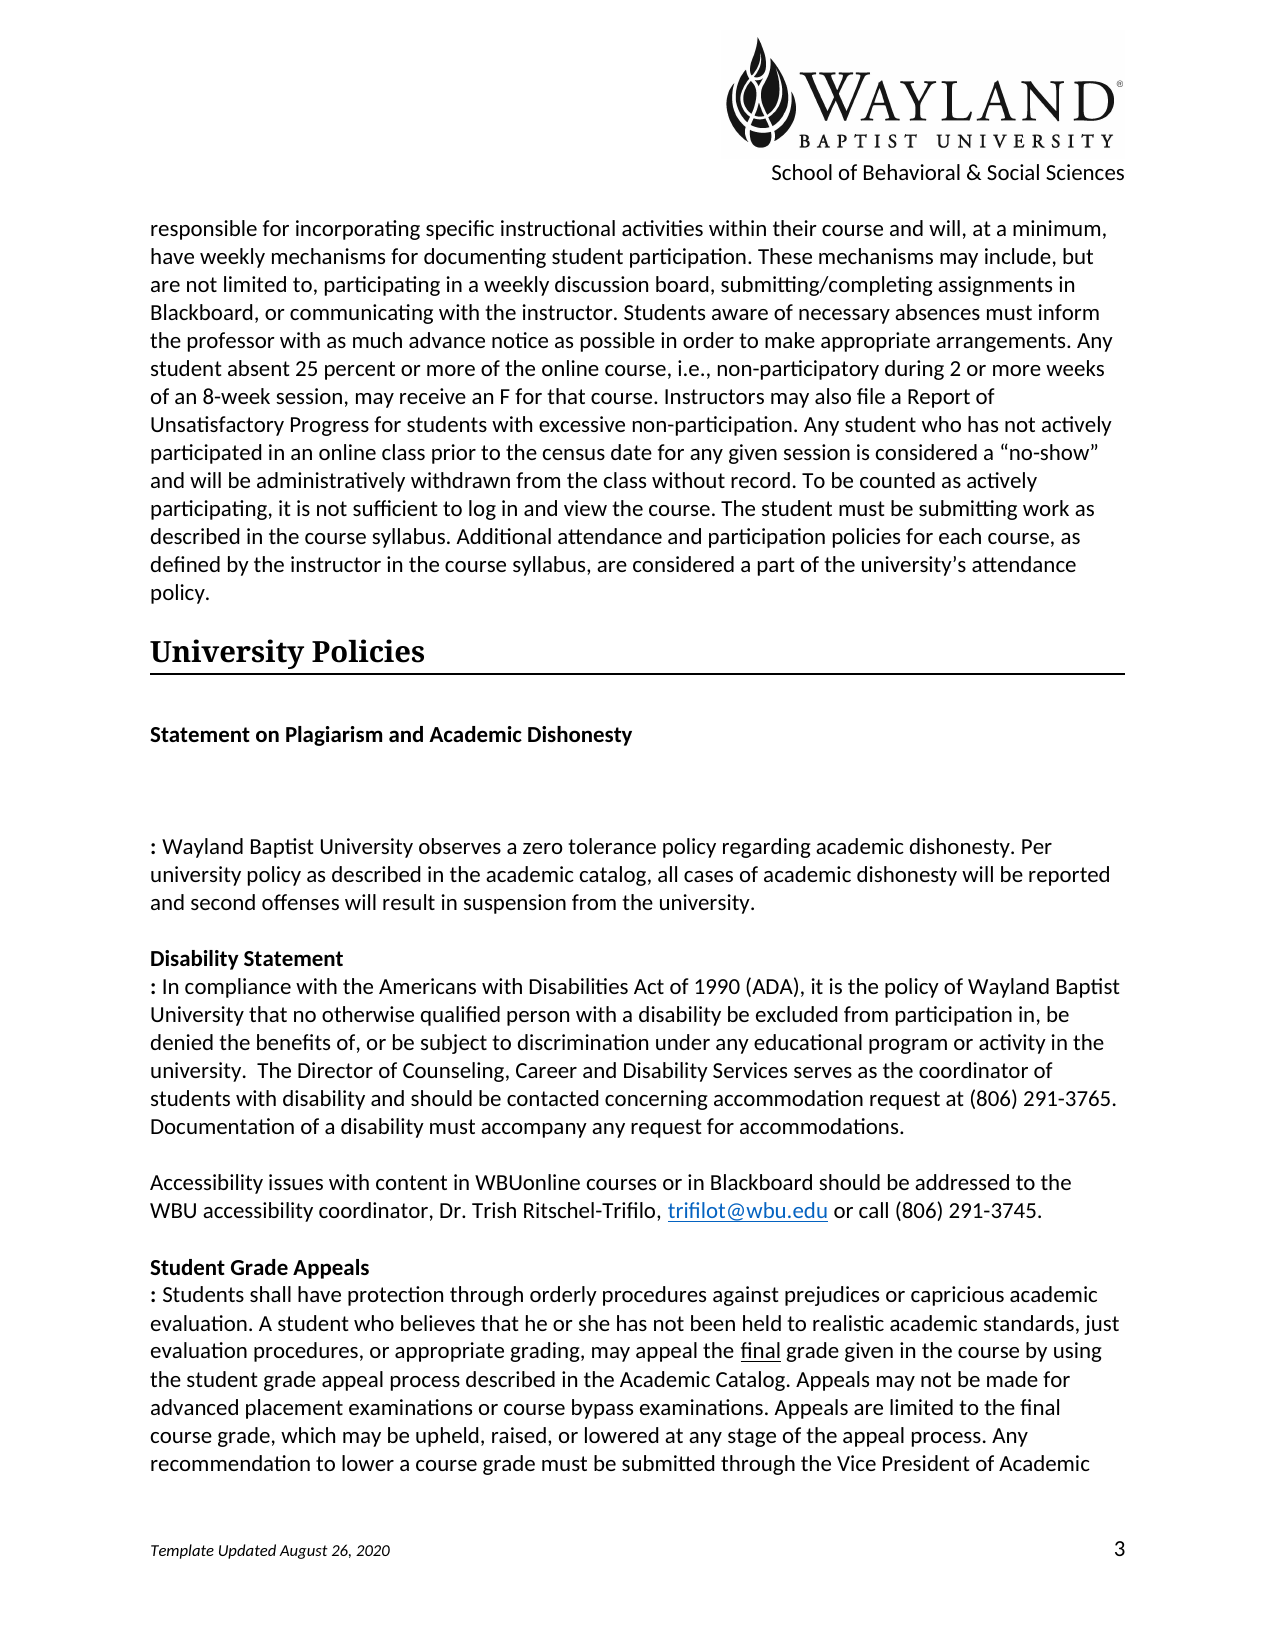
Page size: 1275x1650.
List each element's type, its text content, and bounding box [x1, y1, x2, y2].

text Student Grade Appeals [150, 1253, 1125, 1281]
text Disability Statement [150, 944, 1125, 972]
text : In compliance with the Americans with Disabilities Act of 1990 (ADA), it is the policy of Wayland Baptist University that no otherwise qualified person with a disability be excluded from participation in, be denied the benefits of, or be subject to discrimination under any educational program or activity in the university. The Director of Counseling, Career and Disability Services serves as the coordinator of students with disability and should be contacted concerning accommodation request at (806) 291-3765. Documentation of a disability must accompany any request for accommodations. [150, 972, 1125, 1141]
subtitle University Policies [150, 632, 1125, 673]
text Accessibility issues with content in WBUonline courses or in Blackboard should be addressed to the WBU accessibility coordinator, Dr. Trish Ritschel-Trifilo, trifilot@wbu.edu or call (806) 291-3745. [150, 1168, 1125, 1224]
text Statement on Plagiarism and Academic Dishonesty [150, 720, 1125, 748]
picture [721, 30, 1125, 159]
text : Wayland Baptist University observes a zero tolerance policy regarding academic dishonesty. Per university policy as described in the academic catalog, all cases of academic dishonesty will be reported and second offenses will result in suspension from the university. [150, 832, 1125, 916]
